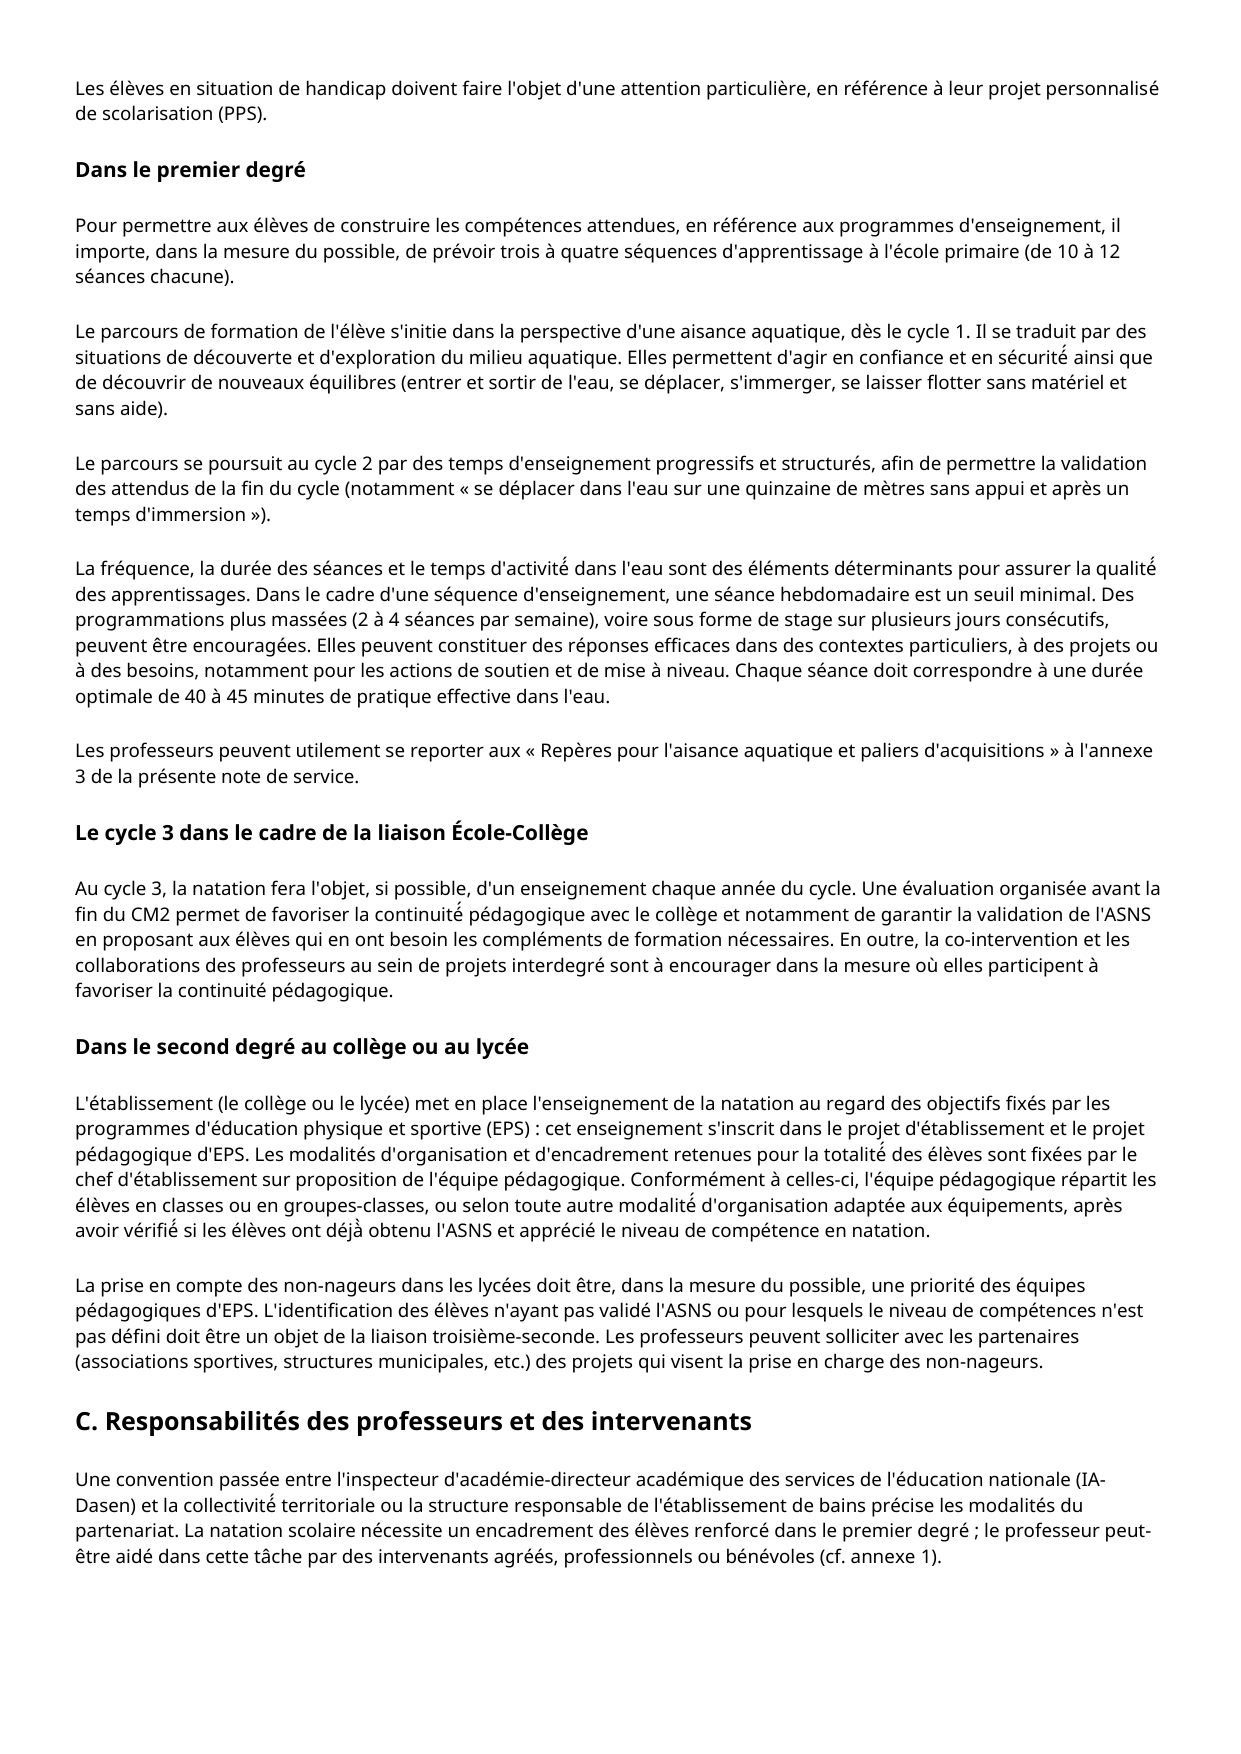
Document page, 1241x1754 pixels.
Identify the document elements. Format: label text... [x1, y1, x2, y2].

text La fréquence, la durée des séances et le temps d'activité́ dans l'eau sont des éléments déterminants pour assurer la qualité́ des apprentissages. Dans le cadre d'une séquence d'enseignement, une séance hebdomadaire est un seuil minimal. Des programmations plus massées (2 à 4 séances par semaine), voire sous forme de stage sur plusieurs jours consécutifs, peuvent être encouragées. Elles peuvent constituer des réponses efficaces dans des contextes particuliers, à des projets ou à des besoins, notamment pour les actions de soutien et de mise à niveau. Chaque séance doit correspondre à une durée optimale de 40 à 45 minutes de pratique effective dans l'eau. [75, 556, 1165, 709]
text Le parcours se poursuit au cycle 2 par des temps d'enseignement progressifs et structurés, afin de permettre la validation des attendus de la fin du cycle (notamment « se déplacer dans l'eau sur une quinzaine de mètres sans appui et après un temps d'immersion »). [75, 450, 1165, 526]
text Les professeurs peuvent utilement se reporter aux « Repères pour l'aisance aquatique et paliers d'acquisitions » à l'annexe 3 de la présente note de service. [75, 738, 1165, 789]
text Au cycle 3, la natation fera l'objet, si possible, d'un enseignement chaque année du cycle. Une évaluation organisée avant la fin du CM2 permet de favoriser la continuité́ pédagogique avec le collège et notamment de garantir la validation de l'ASNS en proposant aux élèves qui en ont besoin les compléments de formation nécessaires. En outre, la co-intervention et les collaborations des professeurs au sein de projets interdegré sont à encourager dans la mesure où elles participent à favoriser la continuité pédagogique. [75, 876, 1165, 1003]
text Dans le premier degré [75, 155, 1165, 184]
text L'établissement (le collège ou le lycée) met en place l'enseignement de la natation au regard des objectifs fixés par les programmes d'éducation physique et sportive (EPS) : cet enseignement s'inscrit dans le projet d'établissement et le projet pédagogique d'EPS. Les modalités d'organisation et d'encadrement retenues pour la totalité́ des élèves sont fixées par le chef d'établissement sur proposition de l'équipe pédagogique. Conformément à celles-ci, l'équipe pédagogique répartit les élèves en classes ou en groupes-classes, ou selon toute autre modalité́ d'organisation adaptée aux équipements, après avoir vérifié́ si les élèves ont déjà̀ obtenu l'ASNS et apprécié le niveau de compétence en natation. [75, 1090, 1165, 1243]
text Le cycle 3 dans le cadre de la liaison École-Collège [75, 818, 1165, 846]
text Une convention passée entre l'inspecteur d'académie-directeur académique des services de l'éducation nationale (IA-Dasen) et la collectivité́ territoriale ou la structure responsable de l'établissement de bains précise les modalités du partenariat. La natation scolaire nécessite un encadrement des élèves renforcé dans le premier degré ; le professeur peut-être aidé dans cette tâche par des intervenants agréés, professionnels ou bénévoles (cf. annexe 1). [75, 1467, 1165, 1569]
text La prise en compte des non-nageurs dans les lycées doit être, dans la mesure du possible, une priorité des équipes pédagogiques d'EPS. L'identification des élèves n'ayant pas validé l'ASNS ou pour lesquels le niveau de compétences n'est pas défini doit être un objet de la liaison troisième-seconde. Les professeurs peuvent solliciter avec les partenaires (associations sportives, structures municipales, etc.) des projets qui visent la prise en charge des non-nageurs. [75, 1272, 1165, 1374]
text Pour permettre aux élèves de construire les compétences attendues, en référence aux programmes d'enseignement, il importe, dans la mesure du possible, de prévoir trois à quatre séquences d'apprentissage à l'école primaire (de 10 à 12 séances chacune). [75, 213, 1165, 289]
text Les élèves en situation de handicap doivent faire l'objet d'une attention particulière, en référence à leur projet personnalisé de scolarisation (PPS). [75, 75, 1165, 126]
text Le parcours de formation de l'élève s'initie dans la perspective d'une aisance aquatique, dès le cycle 1. Il se traduit par des situations de découverte et d'exploration du milieu aquatique. Elles permettent d'agir en confiance et en sécurité́ ainsi que de découvrir de nouveaux équilibres (entrer et sortir de l'eau, se déplacer, s'immerger, se laisser flotter sans matériel et sans aide). [75, 318, 1165, 421]
text C. Responsabilités des professeurs et des intervenants [75, 1403, 1165, 1438]
text Dans le second degré au collège ou au lycée [75, 1032, 1165, 1061]
